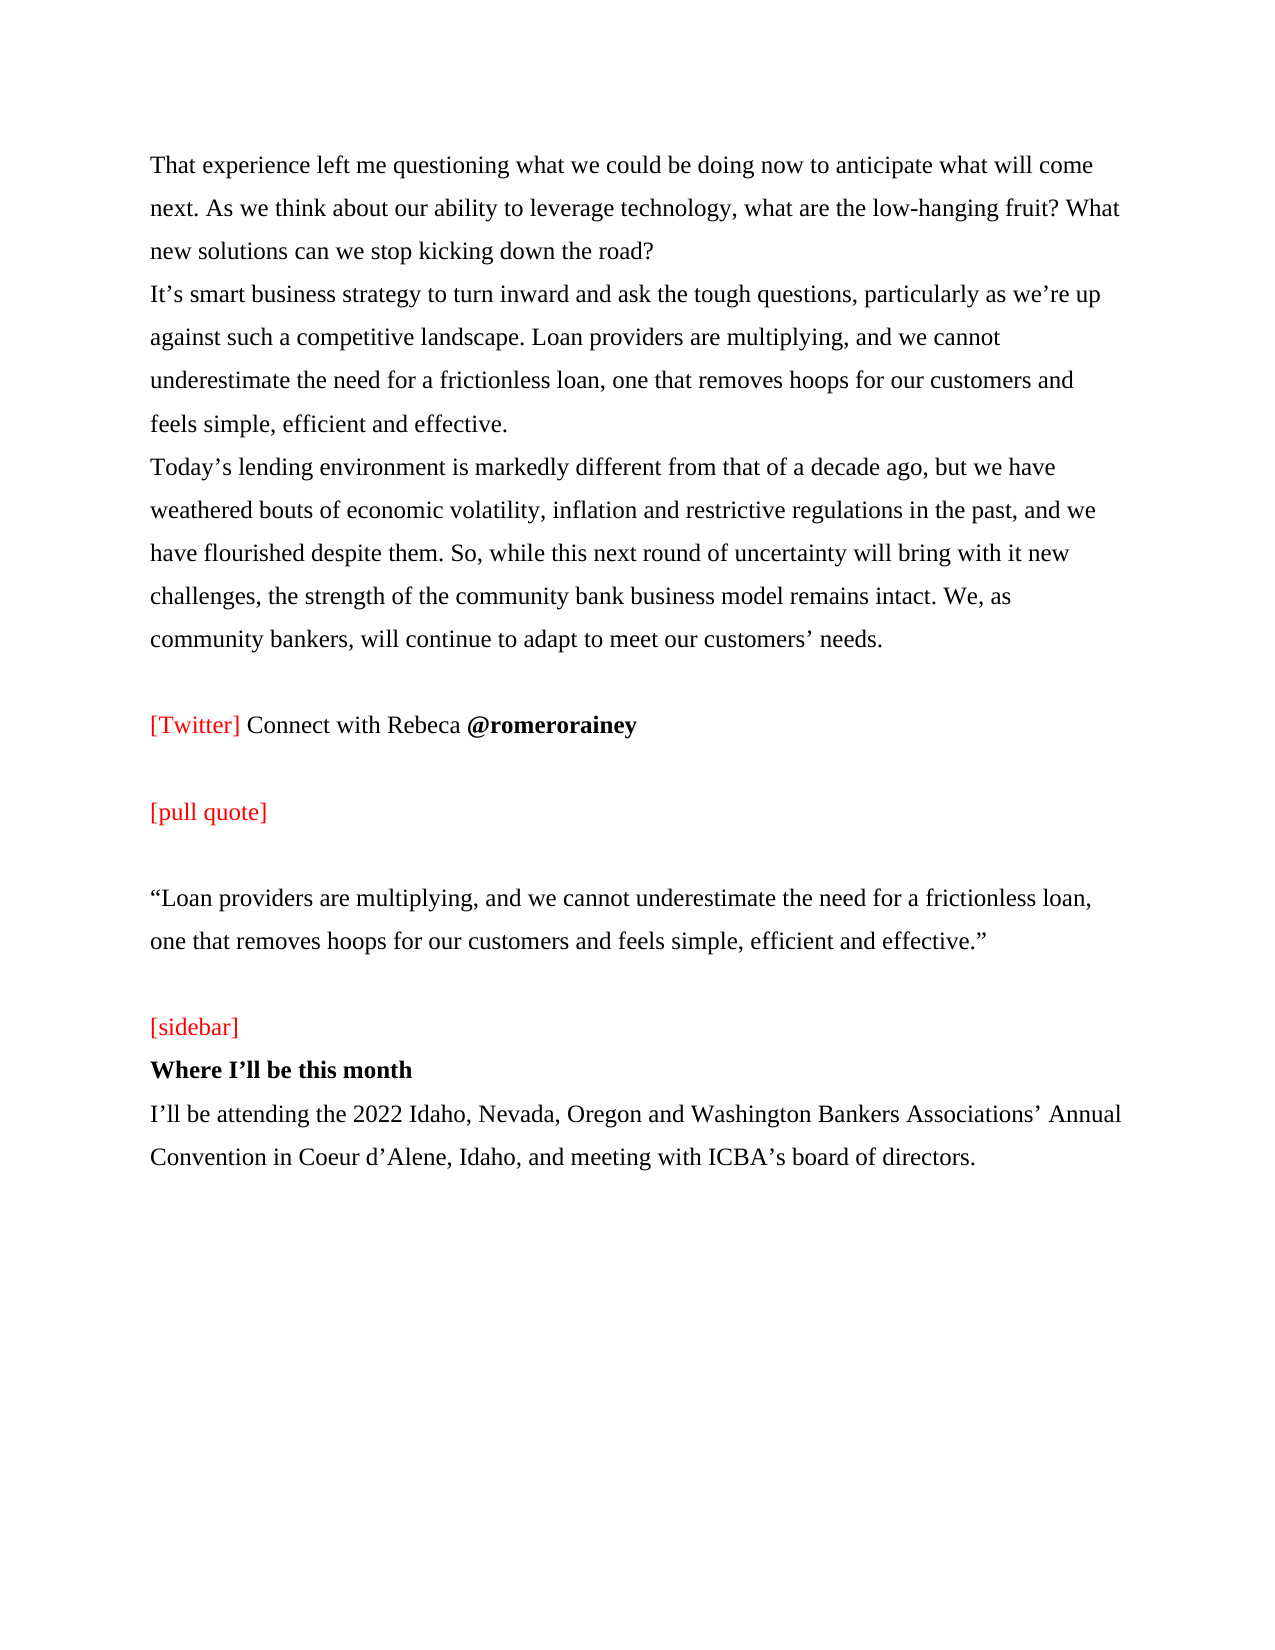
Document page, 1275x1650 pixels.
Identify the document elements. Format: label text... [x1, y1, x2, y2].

list “Loan providers are multiplying, and we cannot underestimate the need for a frictionless loan, one that removes hoops for our customers and feels simple, efficient and effective.” [150, 883, 1125, 955]
list It’s smart business strategy to turn inward and ask the tough questions, particularly as we’re up against such a competitive landscape. Loan providers are multiplying, and we cannot underestimate the need for a frictionless loan, one that removes hoops for our customers and feels simple, efficient and effective. [150, 279, 1125, 437]
list That experience left me questioning what we could be doing now to anticipate what will come next. As we think about our ability to leverage technology, what are the low-hanging fruit? What new solutions can we stop kicking down the road? [150, 150, 1125, 265]
text [sidebar] [150, 1012, 1125, 1041]
list [Twitter] Connect with Rebeca @romerorainey [150, 711, 1125, 739]
text I’ll be attending the 2022 Idaho, Nevada, Oregon and Washington Bankers Associations’ Annual Convention in Coeur d’Alene, Idaho, and meeting with ICBA’s board of directors. [150, 1099, 1125, 1171]
text Where I’ll be this month [150, 1056, 1125, 1084]
list Today’s lending environment is markedly different from that of a decade ago, but we have weathered bouts of economic volatility, inflation and restrictive regulations in the past, and we have flourished despite them. So, while this next round of uncertainty will bring with it new challenges, the strength of the community bank business model remains intact. We, as community bankers, will continue to adapt to meet our customers’ needs. [150, 452, 1125, 653]
text [pull quote] [150, 797, 1125, 826]
